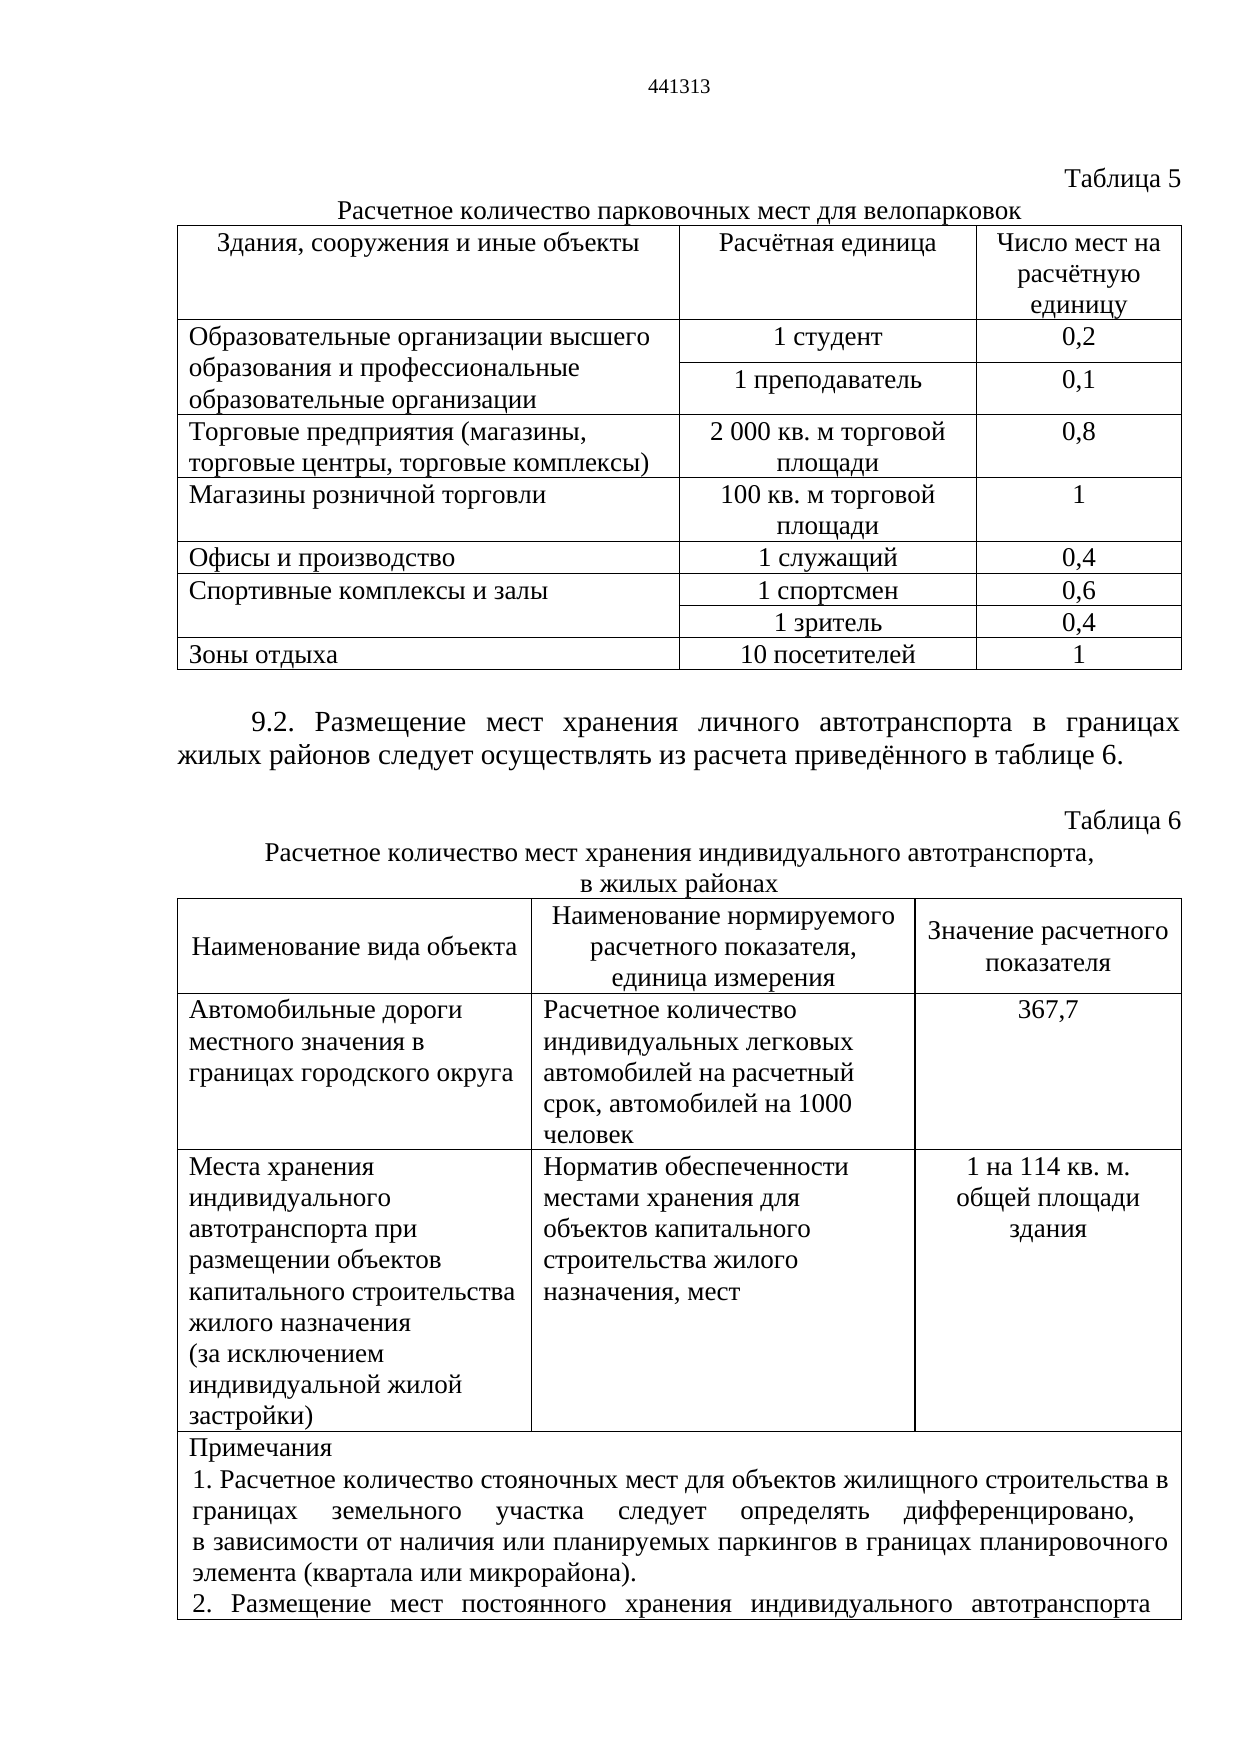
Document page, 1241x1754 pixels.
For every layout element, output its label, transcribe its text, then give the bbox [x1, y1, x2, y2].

table_cell 2 000 кв. м торговой площади [680, 415, 976, 477]
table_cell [178, 1432, 1181, 1618]
table_cell 0,4 [977, 606, 1181, 637]
table_cell 0,6 [977, 574, 1181, 605]
table_header Наименование нормируемого расчетного показателя, единица измерения [532, 899, 914, 992]
table_cell 1 [977, 638, 1181, 669]
table_cell 1 на 114 кв. м. общей площади здания [916, 1150, 1181, 1431]
table_cell Расчетное количество индивидуальных легковых автомобилей на расчетный срок, автомобилей на 1000 человек [532, 994, 914, 1149]
table_cell 1 преподаватель [680, 363, 976, 414]
table_cell Норматив обеспеченности местами хранения для объектов капитального строительства жилого назначения, мест [532, 1150, 914, 1431]
table_cell 1 спортсмен [680, 574, 976, 605]
table_cell 1 служащий [680, 542, 976, 573]
table_cell Зоны отдыха [178, 638, 679, 669]
text Расчетное количество мест хранения индивидуального автотранспорта, [177, 836, 1181, 867]
table_cell Автомобильные дороги местного значения в границах городского округа [178, 994, 531, 1149]
table_cell 0,8 [977, 415, 1181, 477]
table_cell Торговые предприятия (магазины, торговые центры, торговые комплексы) [178, 415, 679, 477]
table_cell 1 зритель [680, 606, 976, 637]
table_cell Образовательные организации высшего образования и профессиональные образовательные организации [178, 320, 679, 414]
table_header Число мест на расчётную единицу [977, 226, 1181, 319]
table_cell 0,4 [977, 542, 1181, 573]
table_cell Офисы и производство [178, 542, 679, 573]
table_cell 1 [977, 478, 1181, 541]
table_cell Магазины розничной торговли [178, 478, 679, 541]
text в жилых районах [177, 867, 1181, 898]
table_cell 100 кв. м торговой площади [680, 478, 976, 541]
text Таблица 5 [177, 163, 1181, 194]
table_cell 367,7 [916, 994, 1181, 1149]
text 9.2. Размещение мест хранения личного автотранспорта в границах жилых районов следует осуществлять из расчета приведённого в таблице 6. [177, 704, 1181, 771]
table_cell 10 посетителей [680, 638, 976, 669]
table_cell 0,2 [977, 320, 1181, 362]
table_header Здания, сооружения и иные объекты [178, 226, 679, 319]
table_header Наименование вида объекта [178, 899, 531, 992]
text Таблица 6 [177, 804, 1181, 836]
table_cell Места хранения индивидуального автотранспорта при размещении объектов капитального строительства жилого назначения (за исключением индивидуальной жилой застройки) [178, 1150, 531, 1431]
text Расчетное количество парковочных мест для велопарковок [177, 194, 1181, 225]
table_cell 0,1 [977, 363, 1181, 414]
table_header Значение расчетного показателя [916, 899, 1181, 992]
table_cell Спортивные комплексы и залы [178, 574, 679, 637]
table_cell 1 студент [680, 320, 976, 362]
table_header Расчётная единица [680, 226, 976, 319]
